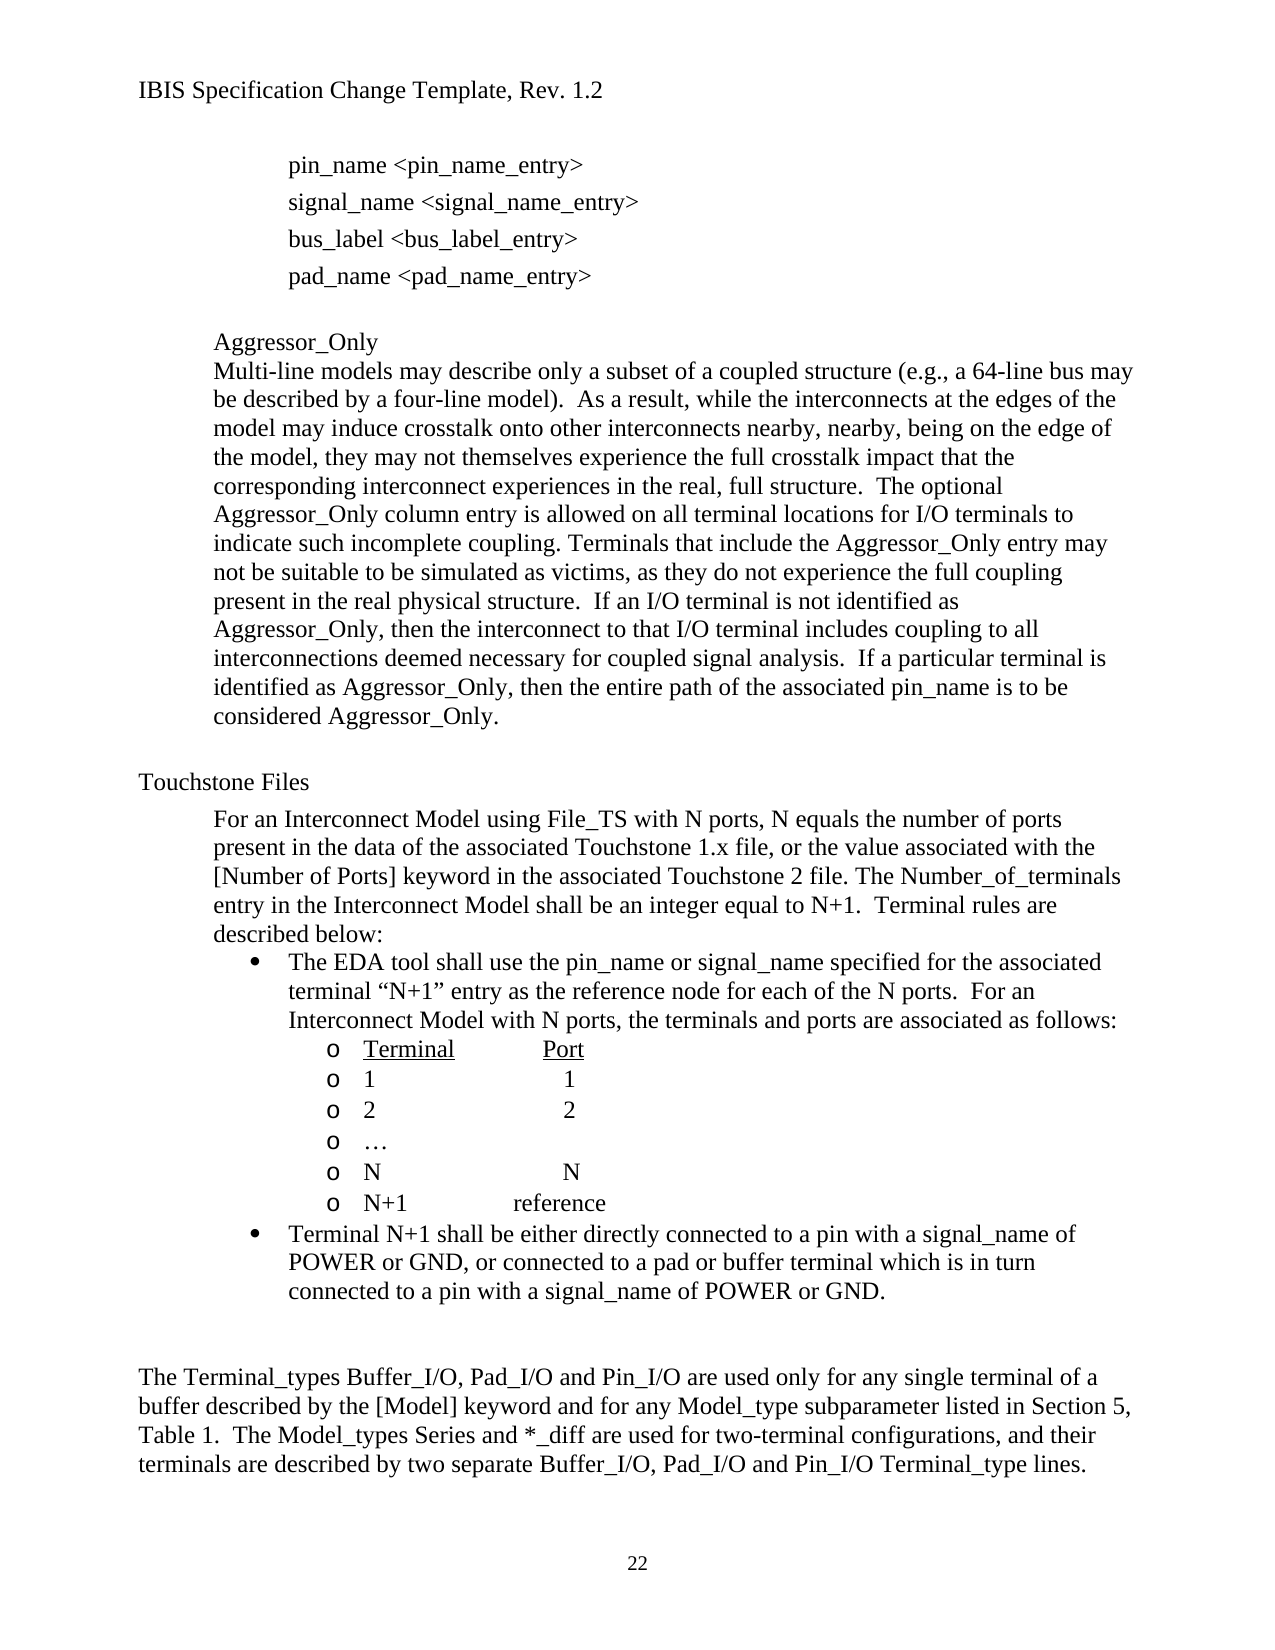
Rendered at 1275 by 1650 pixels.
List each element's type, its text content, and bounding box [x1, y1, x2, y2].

text Touchstone Files [138, 767, 1137, 795]
list The EDA tool shall use the pin_name or signal_name specified for the associated terminal “N+1” entry as the reference node for each of the N ports. For an Interconnect Model with N ports, the terminals and ports are associated as follows: [251, 947, 1137, 1034]
list Terminal Port [326, 1034, 1137, 1064]
list 1 1 [326, 1064, 1137, 1095]
list N+1 reference [326, 1188, 1137, 1219]
list … [326, 1126, 1137, 1157]
list 2 2 [326, 1095, 1137, 1126]
text pad_name <pad_name_entry> [288, 261, 1137, 290]
text For an Interconnect Model using File_TS with N ports, N equals the number of ports present in the data of the associated Touchstone 1.x file, or the value associated with the [Number of Ports] keyword in the associated Touchstone 2 file. The Number_of_terminals entry in the Interconnect Model shall be an integer equal to N+1. Terminal rules are described below: [213, 804, 1137, 947]
text bus_label <bus_label_entry> [288, 224, 1137, 253]
list N N [326, 1157, 1137, 1188]
text The Terminal_types Buffer_I/O, Pad_I/O and Pin_I/O are used only for any single terminal of a buffer described by the [Model] keyword and for any Model_type subparameter listed in Section 5, Table 1. The Model_types Series and *_diff are used for two-terminal configurations, and their terminals are described by two separate Buffer_I/O, Pad_I/O and Pin_I/O Terminal_type lines. [138, 1362, 1137, 1477]
text signal_name <signal_name_entry> [288, 187, 1137, 216]
list Terminal N+1 shall be either directly connected to a pin with a signal_name of POWER or GND, or connected to a pad or buffer terminal which is in turn connected to a pin with a signal_name of POWER or GND. [251, 1219, 1137, 1305]
text Aggressor_Only Multi-line models may describe only a subset of a coupled structure (e.g., a 64-line bus may be described by a four-line model). As a result, while the interconnects at the edges of the model may induce crosstalk onto other interconnects nearby, nearby, being on the edge of the model, they may not themselves experience the full crosstalk impact that the corresponding interconnect experiences in the real, full structure. The optional Aggressor_Only column entry is allowed on all terminal locations for I/O terminals to indicate such incomplete coupling. Terminals that include the Aggressor_Only entry may not be suitable to be simulated as victims, as they do not experience the full coupling present in the real physical structure. If an I/O terminal is not identified as Aggressor_Only, then the interconnect to that I/O terminal includes coupling to all interconnections deemed necessary for coupled signal analysis. If a particular terminal is identified as Aggressor_Only, then the entire path of the associated pin_name is to be considered Aggressor_Only. [213, 327, 1137, 729]
text pin_name <pin_name_entry> [288, 150, 1137, 179]
